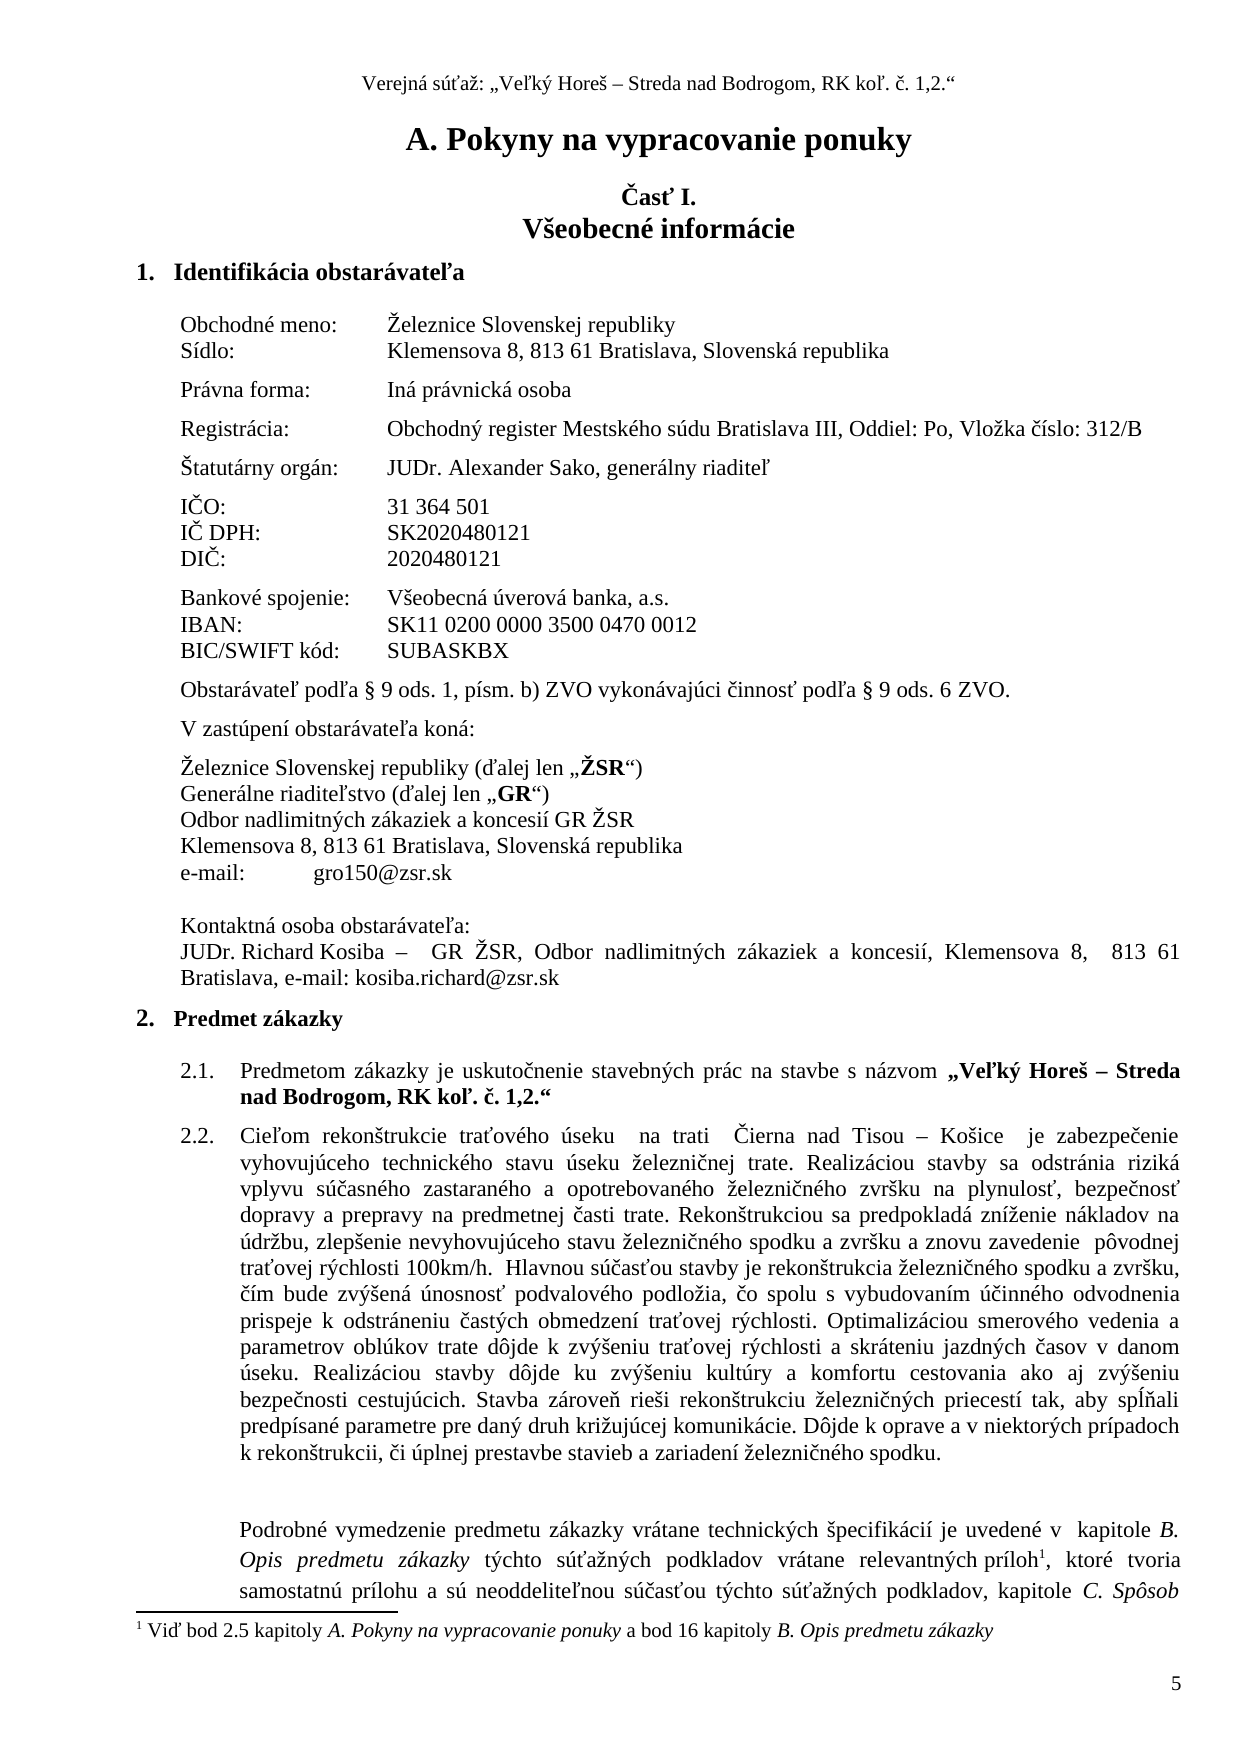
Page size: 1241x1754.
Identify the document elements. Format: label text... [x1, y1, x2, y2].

text JUDr. Richard Kosiba – GR ŽSR, Odbor nadlimitných zákaziek a koncesií, Klemensova 8, 813 61 Bratislava, e-mail: kosiba.richard@zsr.sk [180, 938, 1181, 991]
text Klemensova 8, 813 61 Bratislava, Slovenská republika [180, 833, 1181, 859]
text Registrácia: Obchodný register Mestského súdu Bratislava III, Oddiel: Po, Vložka číslo: 312/B [180, 415, 1181, 441]
text Právna forma: Iná právnická osoba [180, 376, 1181, 402]
text Obchodné meno: Železnice Slovenskej republiky [180, 311, 1181, 337]
text e-mail: gro150zsr.sk [180, 859, 1181, 885]
text Časť I. [136, 182, 1181, 211]
text Kontaktná osoba obstarávateľa: [180, 912, 1181, 938]
list Predmetom zákazky je uskutočnenie stavebných prác na stavbe s názvom „Veľký Horeš – Streda nad Bodrogom, RK koľ. č. 1,2.“ [180, 1057, 1181, 1110]
text Železnice Slovenskej republiky (ďalej len „ŽSR“) [180, 753, 1181, 780]
text IBAN: SK11 0200 0000 3500 0470 0012 [180, 611, 1240, 637]
list Predmet zákazky [136, 1003, 1181, 1032]
text IČ DPH: SK2020480121 [180, 519, 1240, 545]
text V zastúpení obstarávateľa koná: [180, 715, 1181, 741]
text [239, 1516, 1181, 1603]
text Sídlo: Klemensova 8, 813 61 Bratislava, Slovenská republika [180, 337, 1181, 364]
text IČO: 31 364 501 [180, 493, 1240, 519]
text Odbor nadlimitných zákaziek a koncesií GR ŽSR [180, 806, 1181, 833]
text Generálne riaditeľstvo (ďalej len „GR“) [180, 780, 1181, 806]
text Bankové spojenie: Všeobecná úverová banka, a.s. [180, 584, 1240, 611]
list A. Pokyny na vypracovanie ponuky [136, 119, 1181, 157]
text Štatutárny orgán: JUDr. Alexander Sako, generálny riaditeľ [180, 454, 1240, 480]
list Identifikácia obstarávateľa [136, 257, 1181, 286]
text BIC/SWIFT kód: SUBASKBX [180, 637, 1181, 663]
text DIČ: 2020480121 [180, 545, 1240, 572]
text Obstarávateľ podľa § 9 ods. 1, písm. b) ZVO vykonávajúci činnosť podľa § 9 ods. 6 ZVO. [180, 676, 1181, 702]
text Všeobecné informácie [136, 211, 1181, 244]
list Cieľom rekonštrukcie traťového úseku na trati Čierna nad Tisou – Košice je zabezpečenie vyhovujúceho technického stavu úseku železničnej trate. Realizáciou stavby sa odstránia riziká vplyvu súčasného zastaraného a opotrebovaného železničného zvršku na plynulosť, bezpečnosť dopravy a prepravy na predmetnej časti trate. Rekonštrukciou sa predpokladá zníženie nákladov na údržbu, zlepšenie nevyhovujúceho stavu železničného spodku a zvršku a znovu zavedenie pôvodnej traťovej rýchlosti 100km/h. Hlavnou súčasťou stavby je rekonštrukcia železničného spodku a zvršku, čím bude zvýšená únosnosť podvalového podložia, čo spolu s vybudovaním účinného odvodnenia prispeje k odstráneniu častých obmedzení traťovej rýchlosti. Optimalizáciou smerového vedenia a parametrov oblúkov trate dôjde k zvýšeniu traťovej rýchlosti a skráteniu jazdných časov v danom úseku. Realizáciou stavby dôjde ku zvýšeniu kultúry a komfortu cestovania ako aj zvýšeniu bezpečnosti cestujúcich. Stavba zároveň rieši rekonštrukciu železničných priecestí tak, aby spĺňali predpísané parametre pre daný druh križujúcej komunikácie. Dôjde k oprave a v niektorých prípadoch k rekonštrukcii, či úplnej prestavbe stavieb a zariadení železničného spodku. [180, 1122, 1181, 1465]
